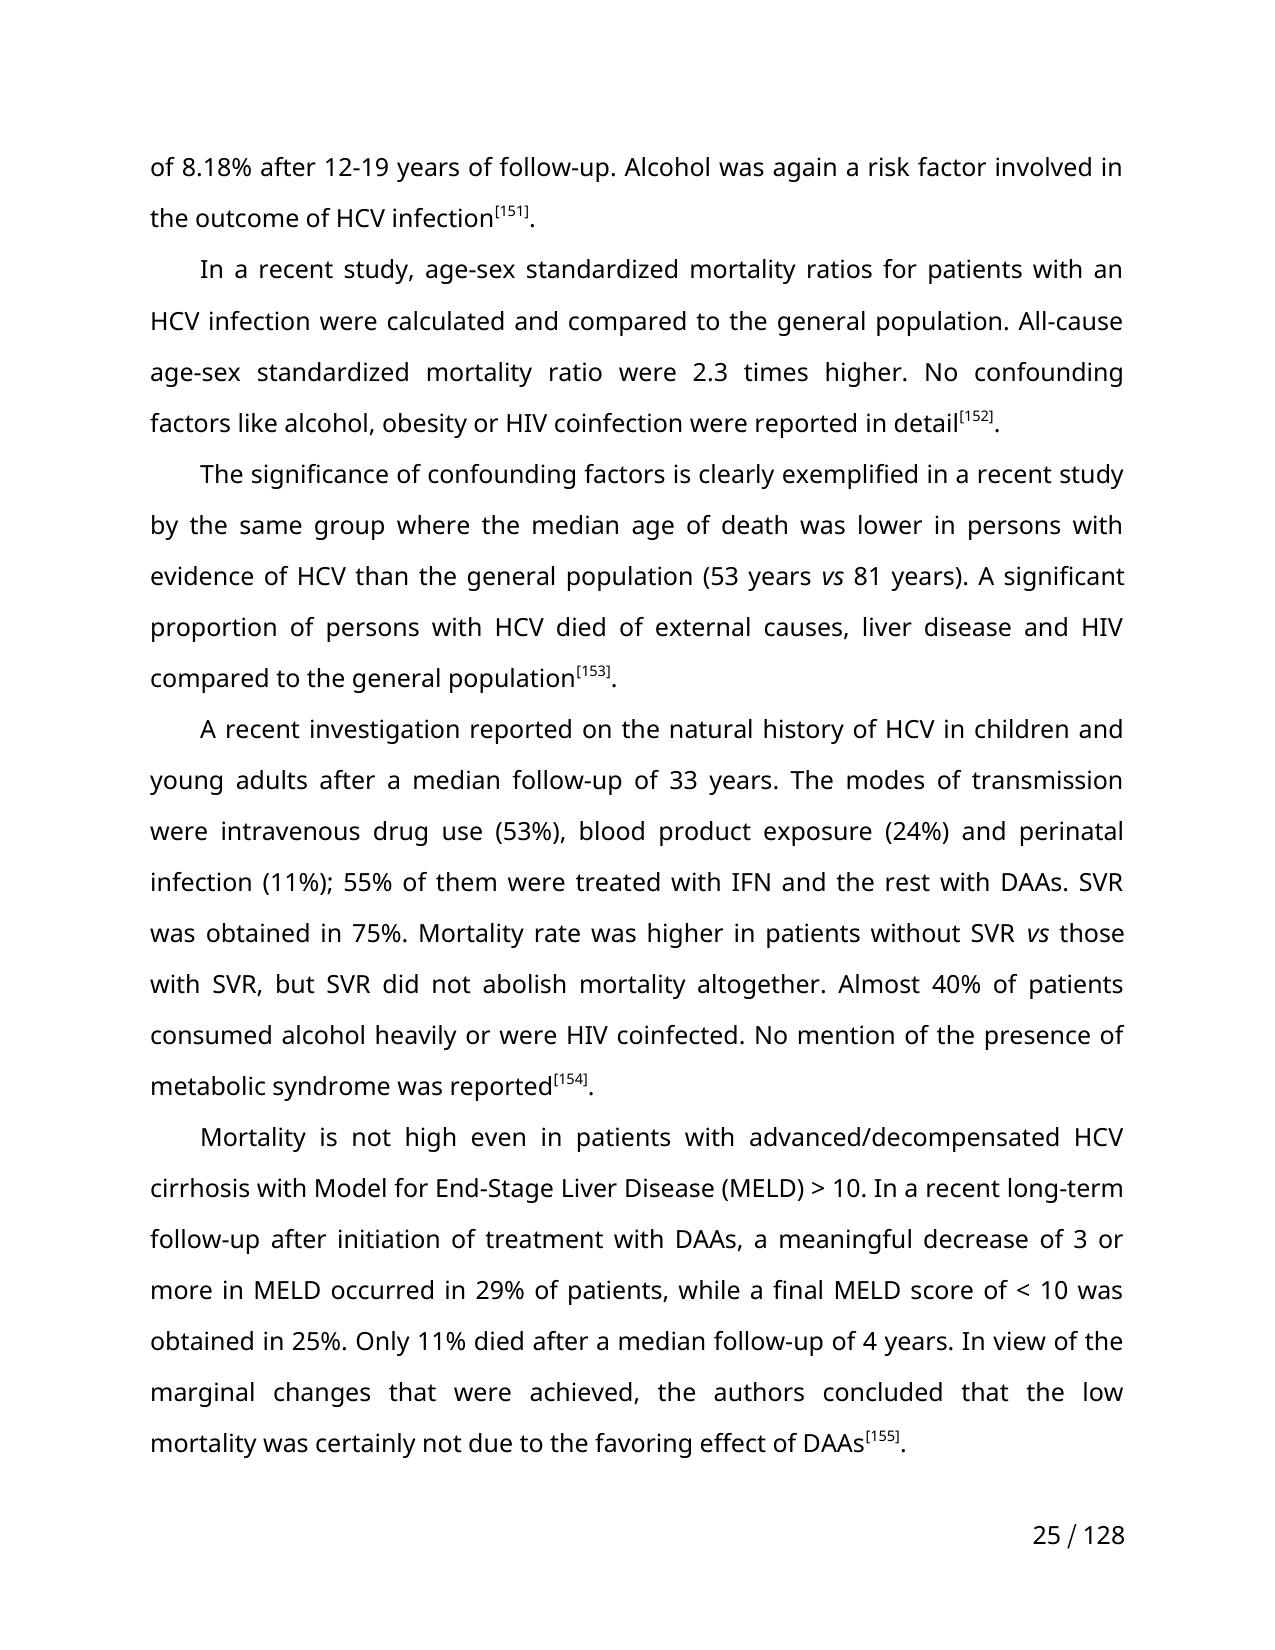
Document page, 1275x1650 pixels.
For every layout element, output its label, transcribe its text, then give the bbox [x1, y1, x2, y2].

text The significance of confounding factors is clearly exemplified in a recent study by the same group where the median age of death was lower in persons with evidence of HCV than the general population (53 years vs 81 years). A significant proportion of persons with HCV died of external causes, liver disease and HIV compared to the general population[153]. [150, 456, 1125, 694]
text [150, 150, 1125, 235]
text A recent investigation reported on the natural history of HCV in children and young adults after a median follow-up of 33 years. The modes of transmission were intravenous drug use (53%), blood product exposure (24%) and perinatal infection (11%); 55% of them were treated with IFN and the rest with DAAs. SVR was obtained in 75%. Mortality rate was higher in patients without SVR vs those with SVR, but SVR did not abolish mortality altogether. Almost 40% of patients consumed alcohol heavily or were HIV coinfected. No mention of the presence of metabolic syndrome was reported[154]. [150, 711, 1125, 1103]
text Mortality is not high even in patients with advanced/decompensated HCV cirrhosis with Model for End-Stage Liver Disease (MELD) > 10. In a recent long-term follow-up after initiation of treatment with DAAs, a meaningful decrease of 3 or more in MELD occurred in 29% of patients, while a final MELD score of < 10 was obtained in 25%. Only 11% died after a median follow-up of 4 years. In view of the marginal changes that were achieved, the authors concluded that the low mortality was certainly not due to the favoring effect of DAAs[155]. [150, 1120, 1125, 1460]
text In a recent study, age-sex standardized mortality ratios for patients with an HCV infection were calculated and compared to the general population. All-cause age-sex standardized mortality ratio were 2.3 times higher. No confounding factors like alcohol, obesity or HIV coinfection were reported in detail[152]. [150, 252, 1125, 439]
